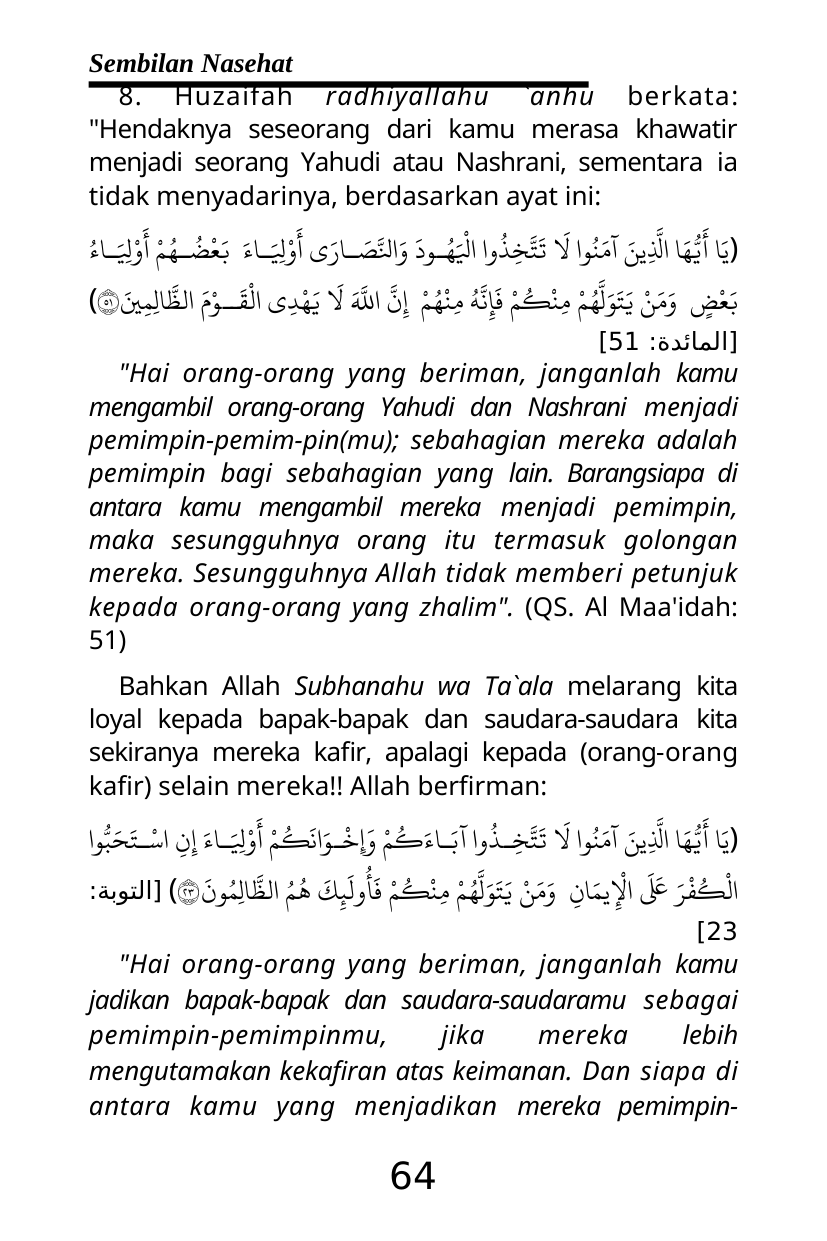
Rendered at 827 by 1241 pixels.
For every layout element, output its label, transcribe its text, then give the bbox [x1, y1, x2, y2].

text ﴿يَا أَيُّهَا الَّذِينَ آمَنُوا لَا تَتَّخِذُوا آبَاءَكُمْ وَإِخْوَانَكُمْ أَوْلِيَاءَ إِنِ اسْتَحَبُّوا الْكُفْرَ عَلَى الْإِيمَانِ وَمَنْ يَتَوَلَّهُمْ مِنْكُمْ فَأُولَئِكَ هُمُ الظَّالِمُونَ٢٣﴾ [التوبة: 23] [89, 814, 738, 946]
text 8. Huzaifah radhiyallahu `anhu berkata: "Hendaknya seseorang dari kamu merasa khawatir menjadi seorang Yahudi atau Nashrani, sementara ia tidak menyadarinya, berdasarkan ayat ini: [89, 78, 738, 212]
text ﴿يَا أَيُّهَا الَّذِينَ آمَنُوا لَا تَتَّخِذُوا الْيَهُودَ وَالنَّصَارَى أَوْلِيَاءَ بَعْضُهُمْ أَوْلِيَاءُ بَعْضٍ وَمَنْ يَتَوَلَّهُمْ مِنْكُمْ فَإِنَّهُ مِنْهُمْ إِنَّ اللَّهَ لَا يَهْدِي الْقَوْمَ الظَّالِمِينَ٥١﴾ [المائدة: 51] [89, 224, 738, 356]
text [89, 946, 738, 1123]
text Bahkan Allah Subhanahu wa Ta`ala melarang kita loyal kepada bapak-bapak dan saudara-saudara kita sekiranya mereka kafir, apalagi kepada (orang-orang kafir) selain mereka!! Allah berfirman: [89, 668, 738, 802]
text "Hai orang-orang yang beriman, janganlah kamu mengambil orang-orang Yahudi dan Nashrani menjadi pemimpin-pemim-pin(mu); sebahagian mereka adalah pemimpin bagi sebahagian yang lain. Barangsiapa di antara kamu mengambil mereka menjadi pemimpin, maka sesungguhnya orang itu termasuk golongan mereka. Sesungguhnya Allah tidak memberi petunjuk kepada orang-orang yang zhalim". (QS. Al Maa'idah: 51) [89, 356, 738, 656]
